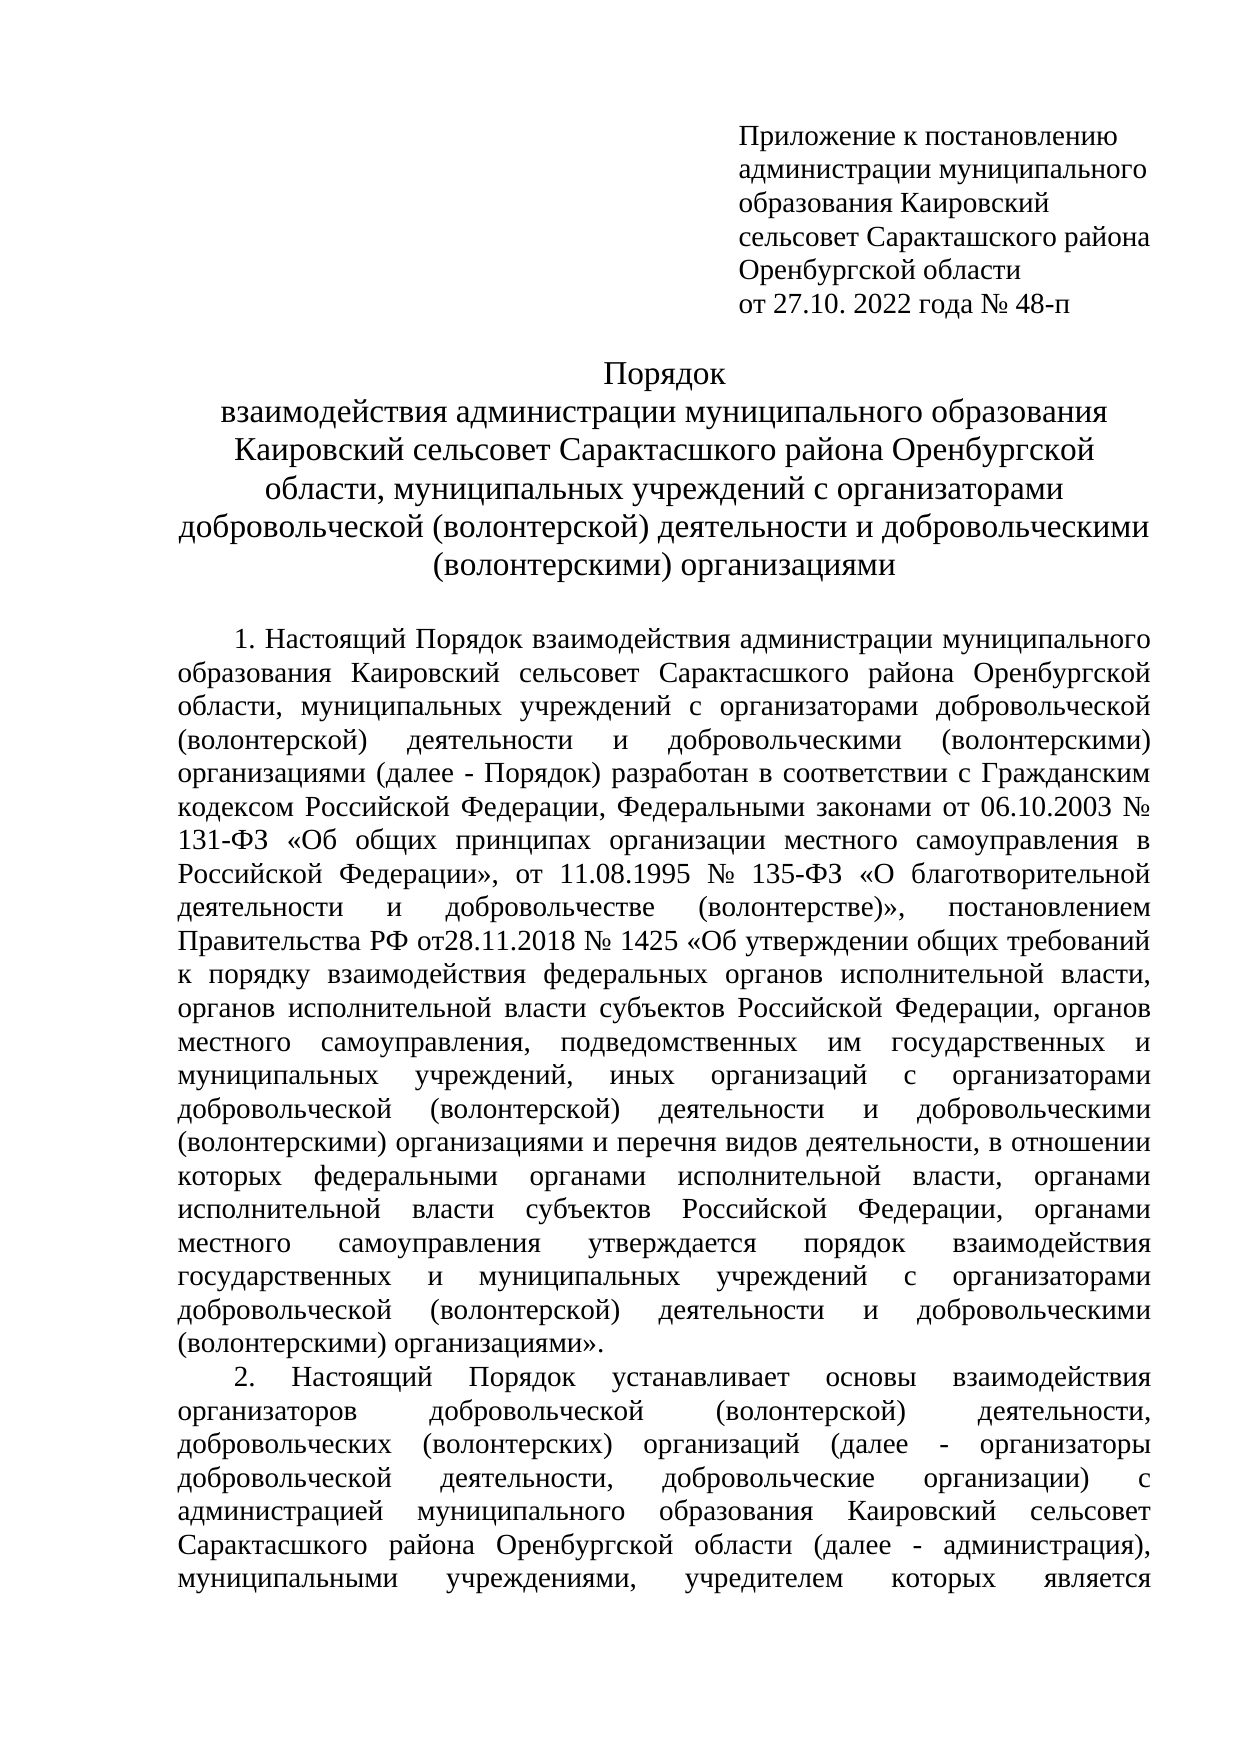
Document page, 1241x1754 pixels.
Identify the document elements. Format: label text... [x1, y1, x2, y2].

text Порядок [177, 353, 1152, 391]
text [177, 1359, 1152, 1594]
text взаимодействия администрации муниципального образования Каировский сельсовет Сарактасшкого района Оренбургской области, муниципальных учреждений с организаторами добровольческой (волонтерской) деятельности и добровольческими (волонтерскими) организациями [177, 391, 1152, 583]
text Приложение к постановлению администрации муниципального образования Каировский сельсовет Саракташского района Оренбургской области [738, 118, 1152, 286]
text 1. Настоящий Порядок взаимодействия администрации муниципального образования Каировский сельсовет Сарактасшкого района Оренбургской области, муниципальных учреждений с организаторами добровольческой (волонтерской) деятельности и добровольческими (волонтерскими) организациями (далее - Порядок) разработан в соответствии с Гражданским кодексом Российской Федерации, Федеральными законами от 06.10.2003 № 131-ФЗ «Об общих принципах организации местного самоуправления в Российской Федерации», от 11.08.1995 № 135-ФЗ «О благотворительной деятельности и добровольчестве (волонтерстве)», постановлением Правительства РФ от28.11.2018 № 1425 «Об утверждении общих требований к порядку взаимодействия федеральных органов исполнительной власти, органов исполнительной власти субъектов Российской Федерации, органов местного самоуправления, подведомственных им государственных и муниципальных учреждений, иных организаций с организаторами добровольческой (волонтерской) деятельности и добровольческими (волонтерскими) организациями и перечня видов деятельности, в отношении которых федеральными органами исполнительной власти, органами исполнительной власти субъектов Российской Федерации, органами местного самоуправления утверждается порядок взаимодействия государственных и муниципальных учреждений с организаторами добровольческой (волонтерской) деятельности и добровольческими (волонтерскими) организациями». [177, 621, 1152, 1359]
text от 27.10. 2022 года № 48-п [738, 286, 1152, 319]
